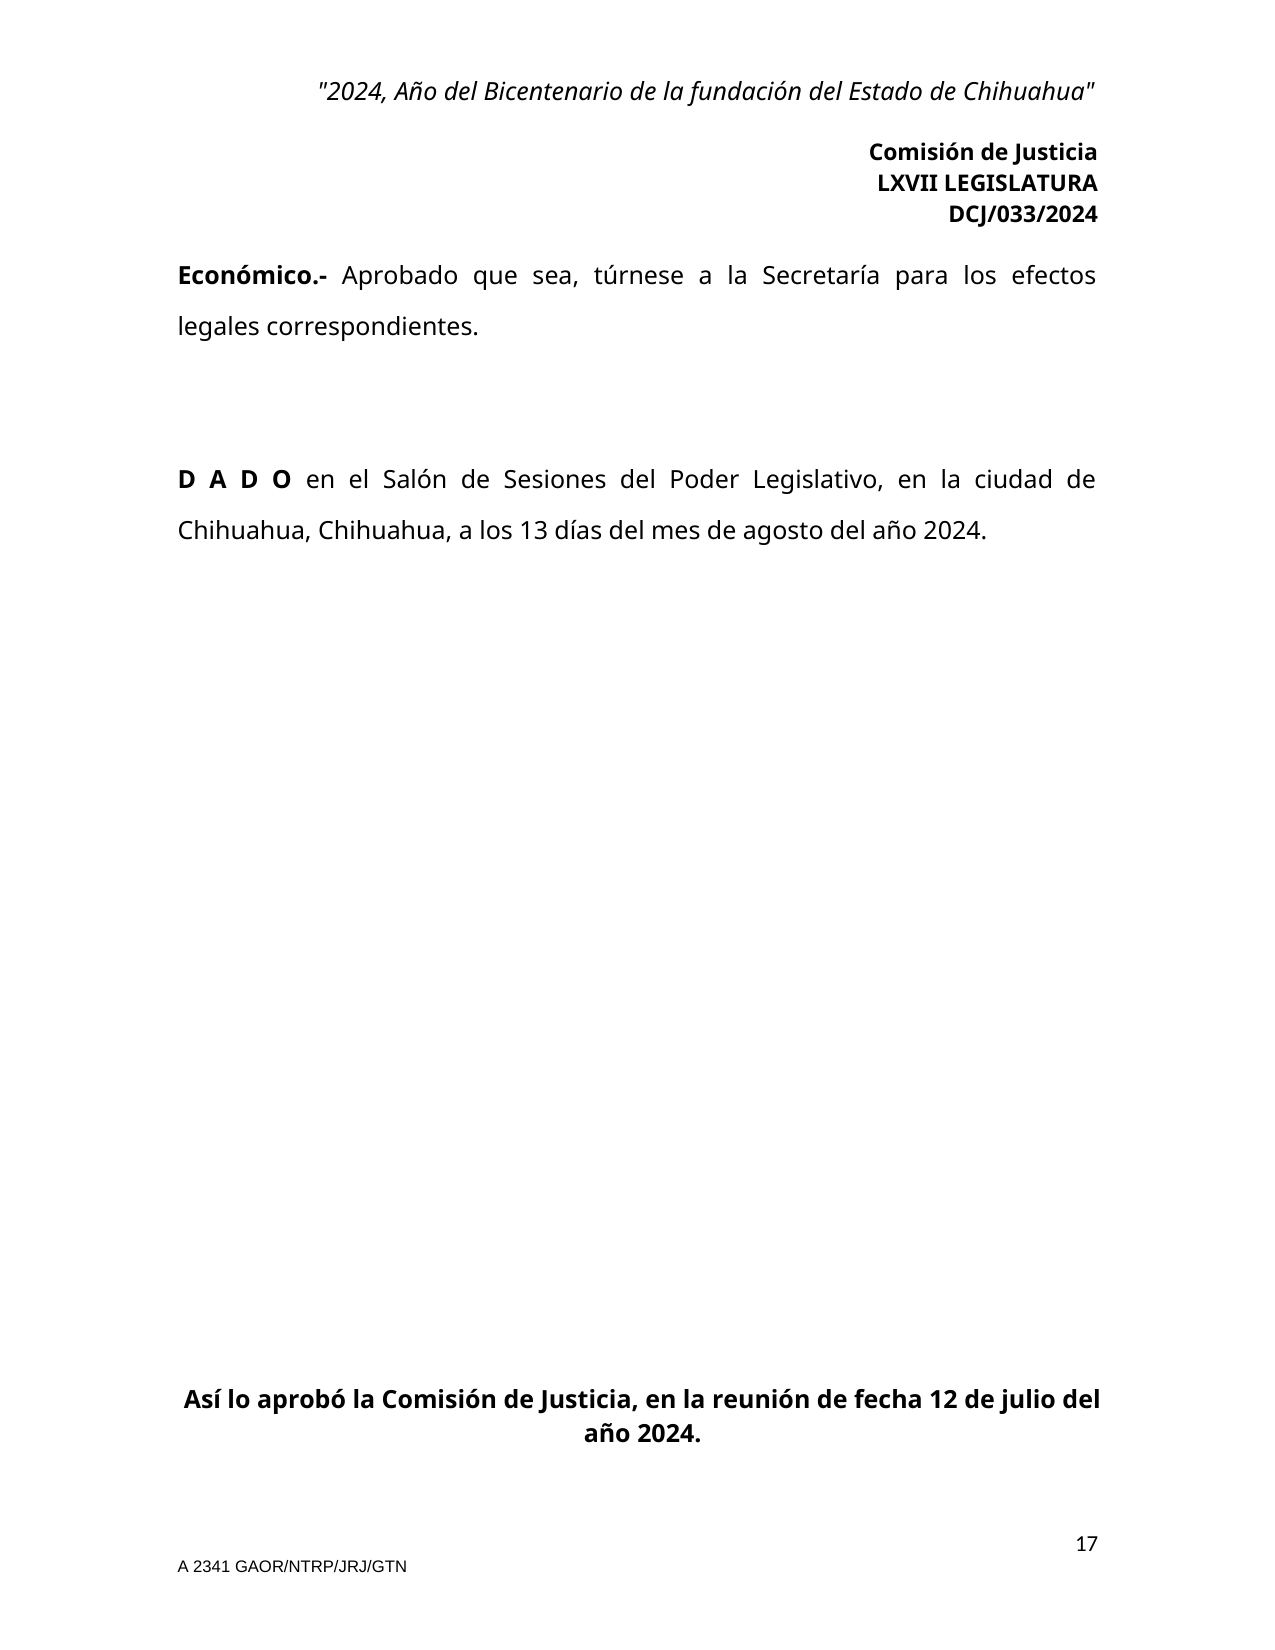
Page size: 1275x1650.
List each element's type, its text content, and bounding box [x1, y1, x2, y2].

text Así lo aprobó la Comisión de Justicia, en la reunión de fecha 12 de julio del año 2024. [177, 1381, 1108, 1449]
text D A D O en el Salón de Sesiones del Poder Legislativo, en la ciudad de Chihuahua, Chihuahua, a los 13 días del mes de agosto del año 2024. [177, 462, 1098, 547]
text Económico.- Aprobado que sea, túrnese a la Secretaría para los efectos legales correspondientes. [177, 258, 1098, 343]
